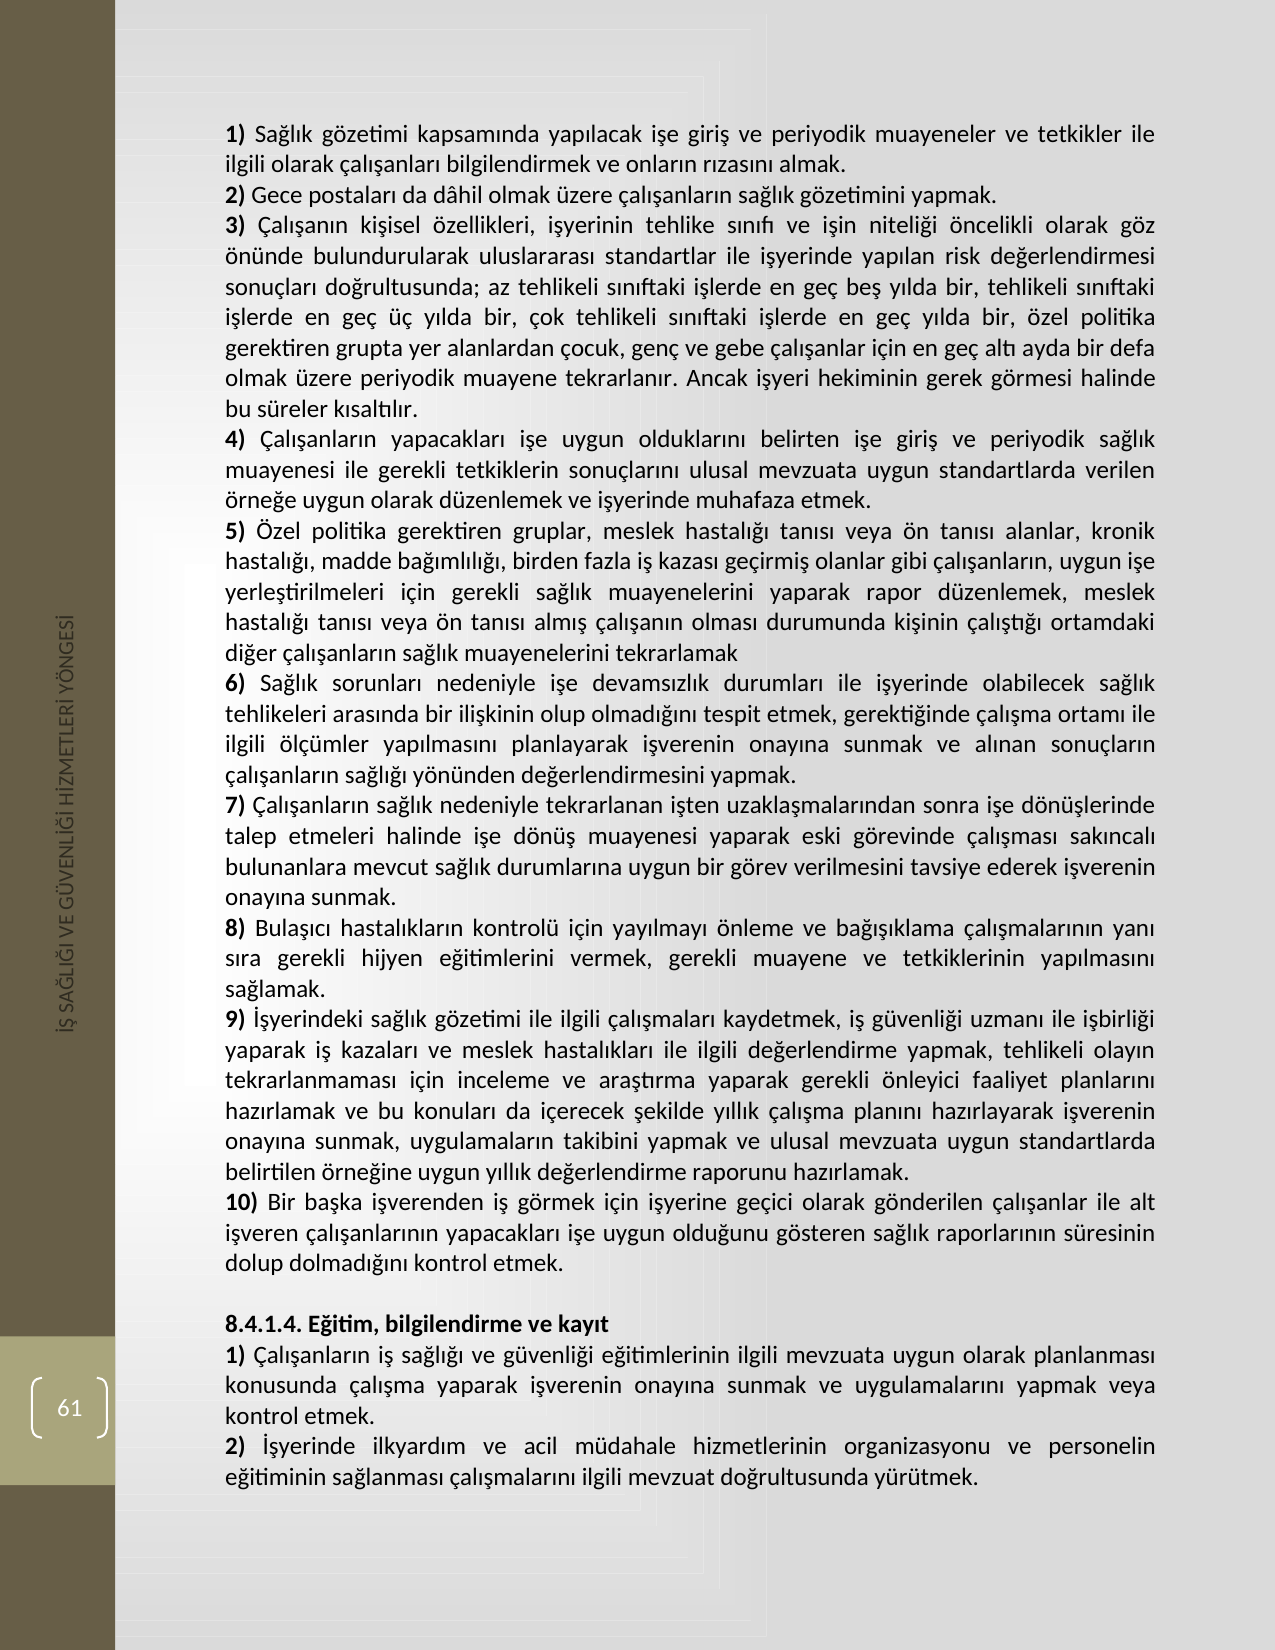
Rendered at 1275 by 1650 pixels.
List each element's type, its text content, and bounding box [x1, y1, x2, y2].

text 7) Çalışanların sağlık nedeniyle tekrarlanan işten uzaklaşmalarından sonra işe dönüşlerinde talep etmeleri halinde işe dönüş muayenesi yaparak eski görevinde çalışması sakıncalı bulunanlara mevcut sağlık durumlarına uygun bir görev verilmesini tavsiye ederek işverenin onayına sunmak. [225, 789, 1157, 912]
text 2) İşyerinde ilkyardım ve acil müdahale hizmetlerinin organizasyonu ve personelin eğitiminin sağlanması çalışmalarını ilgili mevzuat doğrultusunda yürütmek. [225, 1431, 1157, 1492]
text 8.4.1.4. Eğitim, bilgilendirme ve kayıt [225, 1308, 1157, 1339]
text 10) Bir başka işverenden iş görmek için işyerine geçici olarak gönderilen çalışanlar ile alt işveren çalışanlarının yapacakları işe uygun olduğunu gösteren sağlık raporlarının süresinin dolup dolmadığını kontrol etmek. [225, 1186, 1157, 1278]
text 1) Sağlık gözetimi kapsamında yapılacak işe giriş ve periyodik muayeneler ve tetkikler ile ilgili olarak çalışanları bilgilendirmek ve onların rızasını almak. [225, 118, 1157, 179]
text 6) Sağlık sorunları nedeniyle işe devamsızlık durumları ile işyerinde olabilecek sağlık tehlikeleri arasında bir ilişkinin olup olmadığını tespit etmek, gerektiğinde çalışma ortamı ile ilgili ölçümler yapılmasını planlayarak işverenin onayına sunmak ve alınan sonuçların çalışanların sağlığı yönünden değerlendirmesini yapmak. [225, 667, 1157, 789]
text 4) Çalışanların yapacakları işe uygun olduklarını belirten işe giriş ve periyodik sağlık muayenesi ile gerekli tetkiklerin sonuçlarını ulusal mevzuata uygun standartlarda verilen örneğe uygun olarak düzenlemek ve işyerinde muhafaza etmek. [225, 423, 1157, 515]
text 3) Çalışanın kişisel özellikleri, işyerinin tehlike sınıfı ve işin niteliği öncelikli olarak göz önünde bulundurularak uluslararası standartlar ile işyerinde yapılan risk değerlendirmesi sonuçları doğrultusunda; az tehlikeli sınıftaki işlerde en geç beş yılda bir, tehlikeli sınıftaki işlerde en geç üç yılda bir, çok tehlikeli sınıftaki işlerde en geç yılda bir, özel politika gerektiren grupta yer alanlardan çocuk, genç ve gebe çalışanlar için en geç altı ayda bir defa olmak üzere periyodik muayene tekrarlanır. Ancak işyeri hekiminin gerek görmesi halinde bu süreler kısaltılır. [225, 210, 1157, 423]
text 1) Çalışanların iş sağlığı ve güvenliği eğitimlerinin ilgili mevzuata uygun olarak planlanması konusunda çalışma yaparak işverenin onayına sunmak ve uygulamalarını yapmak veya kontrol etmek. [225, 1339, 1157, 1431]
text 8) Bulaşıcı hastalıkların kontrolü için yayılmayı önleme ve bağışıklama çalışmalarının yanı sıra gerekli hijyen eğitimlerini vermek, gerekli muayene ve tetkiklerinin yapılmasını sağlamak. [225, 912, 1157, 1003]
text 2) Gece postaları da dâhil olmak üzere çalışanların sağlık gözetimini yapmak. [225, 179, 1157, 210]
text 9) İşyerindeki sağlık gözetimi ile ilgili çalışmaları kaydetmek, iş güvenliği uzmanı ile işbirliği yaparak iş kazaları ve meslek hastalıkları ile ilgili değerlendirme yapmak, tehlikeli olayın tekrarlanmaması için inceleme ve araştırma yaparak gerekli önleyici faaliyet planlarını hazırlamak ve bu konuları da içerecek şekilde yıllık çalışma planını hazırlayarak işverenin onayına sunmak, uygulamaların takibini yapmak ve ulusal mevzuata uygun standartlarda belirtilen örneğine uygun yıllık değerlendirme raporunu hazırlamak. [225, 1003, 1157, 1186]
text 5) Özel politika gerektiren gruplar, meslek hastalığı tanısı veya ön tanısı alanlar, kronik hastalığı, madde bağımlılığı, birden fazla iş kazası geçirmiş olanlar gibi çalışanların, uygun işe yerleştirilmeleri için gerekli sağlık muayenelerini yaparak rapor düzenlemek, meslek hastalığı tanısı veya ön tanısı almış çalışanın olması durumunda kişinin çalıştığı ortamdaki diğer çalışanların sağlık muayenelerini tekrarlamak [225, 515, 1157, 667]
